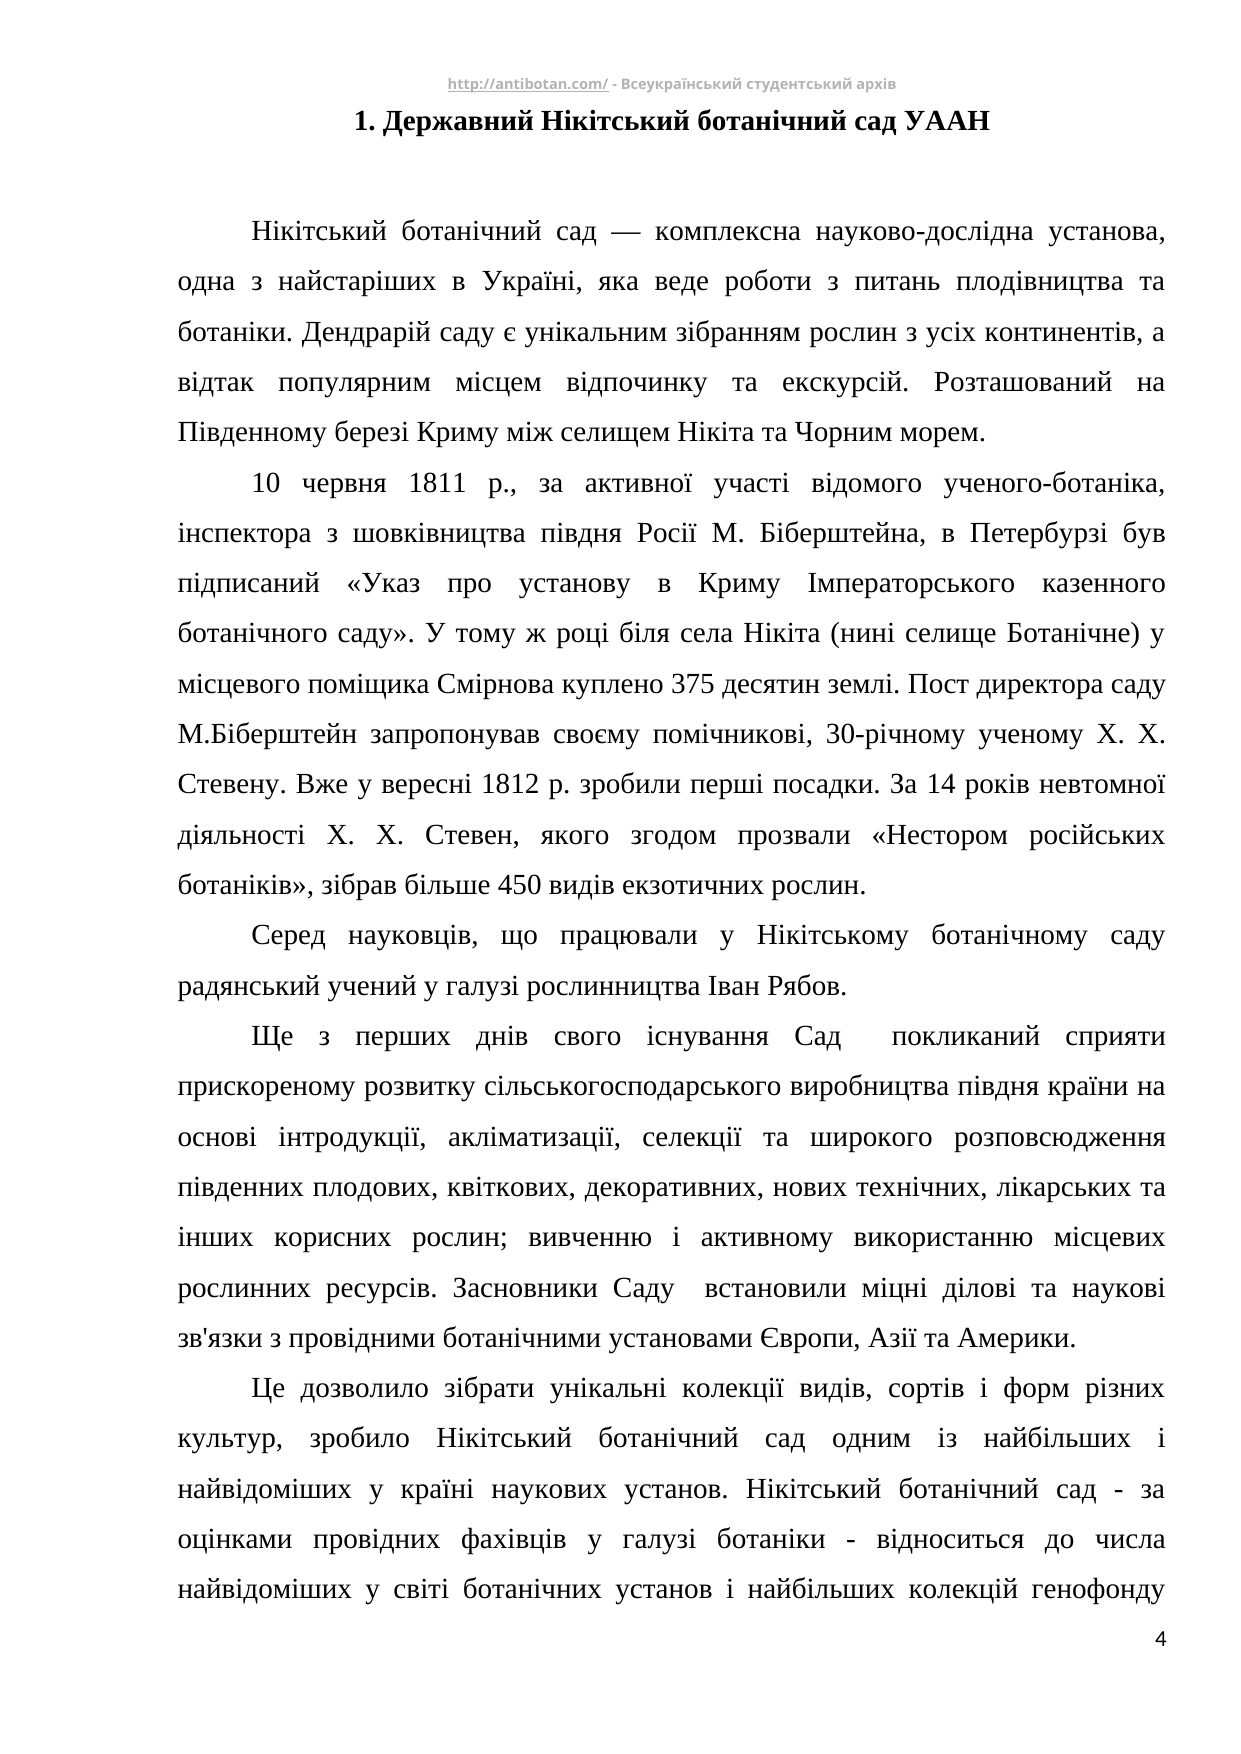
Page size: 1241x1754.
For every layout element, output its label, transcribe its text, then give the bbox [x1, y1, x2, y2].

text Ще з перших днів свого існування Сад покликаний сприяти прискореному розвитку сільськогосподарського виробництва півдня країни на основі інтродукції, акліматизації, селекції та широкого розповсюдження південних плодових, квіткових, декоративних, нових технічних, лікарських та інших корисних рослин; вивченню і активному використанню місцевих рослинних ресурсів. Засновники Саду встановили міцні ділові та наукові зв'язки з провідними ботанічними установами Європи, Азії та Америки. [177, 1018, 1167, 1353]
text 10 червня 1811 р., за активної участі відомого ученого-ботаніка, інспектора з шовківництва півдня Росії М. Біберштейна, в Петербурзі був підписаний «Указ про установу в Криму Імператорського казенного ботанічного саду». У тому ж році біля села Нікіта (нині селище Ботанічне) у місцевого поміщика Смірнова куплено 375 десятин землі. Пост директора саду М.Біберштейн запропонував своєму помічникові, 30-річному ученому Х. Х. Стевену. Вже у вересні 1812 р. зробили перші посадки. За 14 років невтомної діяльності Х. Х. Стевен, якого згодом прозвали «Нестором російських ботаніків», зібрав більше 450 видів екзотичних рослин. [177, 465, 1167, 901]
text Нікітський ботанічний сад — комплексна науково-дослідна установа, одна з найстаріших в Україні, яка веде роботи з питань плодівництва та ботаніки. Дендрарій саду є унікальним зібранням рослин з усіх континентів, а відтак популярним місцем відпочинку та екскурсій. Розташований на Південному березі Криму між селищем Нікіта та Чорним морем. [177, 213, 1167, 448]
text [177, 1370, 1167, 1605]
text 1. Державний Нікітський ботанічний сад УААН [177, 103, 1167, 137]
text Серед науковців, що працювали у Нікітському ботанічному саду радянський учений у галузі рослинництва Іван Рябов. [177, 917, 1167, 1001]
